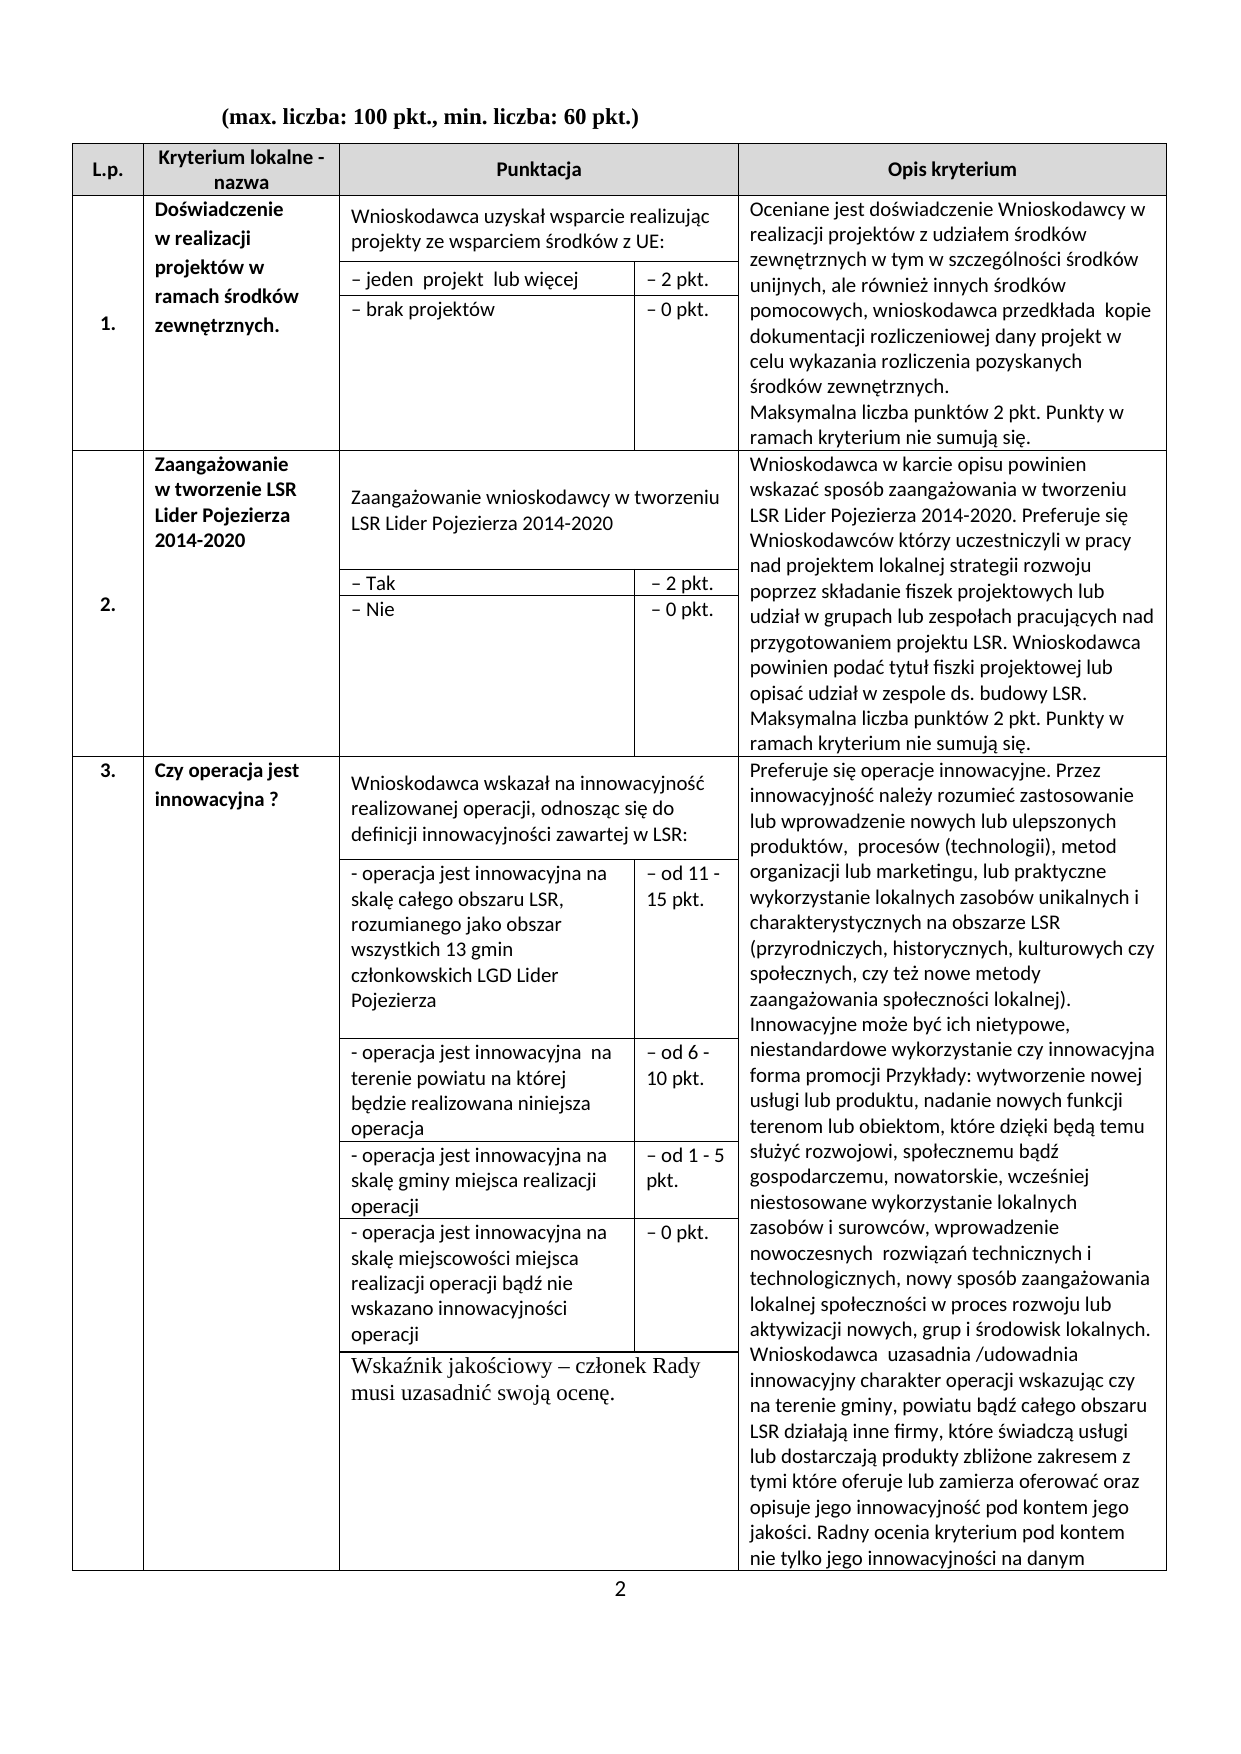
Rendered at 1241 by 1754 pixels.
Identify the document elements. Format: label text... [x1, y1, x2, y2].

table_header Punktacja [340, 144, 738, 195]
table_cell – jeden projekt lub więcej [340, 262, 634, 295]
table_cell – od 1 - 5 pkt. [635, 1142, 738, 1218]
table_cell 2. [73, 451, 143, 756]
table_header Opis kryterium [739, 144, 1166, 195]
table_header L.p. [73, 144, 143, 195]
table_cell – 2 pkt. [635, 570, 738, 595]
table_cell 1. [73, 196, 143, 450]
table_cell – od 6 - 10 pkt. [635, 1039, 738, 1141]
table_cell Zaangażowanie wnioskodawcy w tworzeniu LSR Lider Pojezierza 2014-2020 [340, 451, 738, 569]
table_cell – brak projektów [340, 296, 634, 450]
table_cell – Nie [340, 596, 634, 756]
table_cell Oceniane jest doświadczenie Wnioskodawcy w realizacji projektów z udziałem środków zewnętrznych w tym w szczególności środków unijnych, ale również innych środków pomocowych, wnioskodawca przedkłada kopie dokumentacji rozliczeniowej dany projekt w celu wykazania rozliczenia pozyskanych środków zewnętrznych. Maksymalna liczba punktów 2 pkt. Punkty w ramach kryterium nie sumują się. [739, 196, 1166, 450]
table_cell – od 11 - 15 pkt. [635, 860, 738, 1038]
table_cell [340, 1353, 738, 1570]
table_cell Preferuje się operacje innowacyjne. Przez innowacyjność należy rozumieć zastosowanie lub wprowadzenie nowych lub ulepszonych produktów, procesów (technologii), metod organizacji lub marketingu, lub praktyczne wykorzystanie lokalnych zasobów unikalnych i charakterystycznych na obszarze LSR (przyrodniczych, historycznych, kulturowych czy społecznych, czy też nowe metody zaangażowania społeczności lokalnej). Innowacyjne może być ich nietypowe, niestandardowe wykorzystanie czy innowacyjna forma promocji Przykłady: wytworzenie nowej usługi lub produktu, nadanie nowych funkcji terenom lub obiektom, które dzięki będą temu służyć rozwojowi, społecznemu bądź gospodarczemu, nowatorskie, wcześniej niestosowane wykorzystanie lokalnych zasobów i surowców, wprowadzenie nowoczesnych rozwiązań technicznych i technologicznych, nowy sposób zaangażowania lokalnej społeczności w proces rozwoju lub aktywizacji nowych, grup i środowisk lokalnych. Wnioskodawca uzasadnia /udowadnia innowacyjny charakter operacji wskazując czy na terenie gminy, powiatu bądź całego obszaru LSR działają inne firmy, które świadczą usługi lub dostarczają produkty zbliżone zakresem z tymi które oferuje lub zamierza oferować oraz opisuje jego innowacyjność pod kontem jego jakości. Radny ocenia kryterium pod kontem nie tylko jego innowacyjności na danym obszarze ale też jego jakości. Wnioskodawca przedstawia świadectwo innowacyjności wystawione przez producenta, uczelnię wyższą lub instytucje do tego wyznaczoną. Maksymalna liczba punktów 15 pkt. Punkty w ramach kryterium nie sumują się. [739, 757, 1166, 1570]
table_cell - operacja jest innowacyjna na skalę całego obszaru LSR, rozumianego jako obszar wszystkich 13 gmin członkowskich LGD Lider Pojezierza [340, 860, 634, 1038]
table_cell 3. [73, 757, 143, 1570]
text (max. liczba: 100 pkt., min. liczba: 60 pkt.) [148, 103, 1166, 130]
table_cell Wnioskodawca uzyskał wsparcie realizując projekty ze wsparciem środków z UE: [340, 196, 738, 261]
table_cell – 0 pkt. [635, 1219, 738, 1351]
table_cell Czy operacja jest innowacyjna ? [144, 757, 339, 1570]
table_cell – 0 pkt. [635, 596, 738, 756]
table_cell - operacja jest innowacyjna na skalę gminy miejsca realizacji operacji [340, 1142, 634, 1218]
table_cell Wnioskodawca wskazał na innowacyjność realizowanej operacji, odnosząc się do definicji innowacyjności zawartej w LSR: [340, 757, 738, 859]
table_cell – Tak [340, 570, 634, 595]
table_header Kryterium lokalne -nazwa [144, 144, 339, 195]
table_cell Doświadczenie w realizacji projektów w ramach środków zewnętrznych. [144, 196, 339, 450]
table_cell - operacja jest innowacyjna na skalę miejscowości miejsca realizacji operacji bądź nie wskazano innowacyjności operacji [340, 1219, 634, 1351]
table_cell – 2 pkt. [635, 262, 738, 295]
table_cell – 0 pkt. [635, 296, 738, 450]
table_cell Wnioskodawca w karcie opisu powinien wskazać sposób zaangażowania w tworzeniu LSR Lider Pojezierza 2014-2020. Preferuje się Wnioskodawców którzy uczestniczyli w pracy nad projektem lokalnej strategii rozwoju poprzez składanie fiszek projektowych lub udział w grupach lub zespołach pracujących nad przygotowaniem projektu LSR. Wnioskodawca powinien podać tytuł fiszki projektowej lub opisać udział w zespole ds. budowy LSR. Maksymalna liczba punktów 2 pkt. Punkty w ramach kryterium nie sumują się. [739, 451, 1166, 756]
table_cell Zaangażowanie w tworzenie LSR Lider Pojezierza 2014-2020 [144, 451, 339, 756]
table_cell - operacja jest innowacyjna na terenie powiatu na której będzie realizowana niniejsza operacja [340, 1039, 634, 1141]
